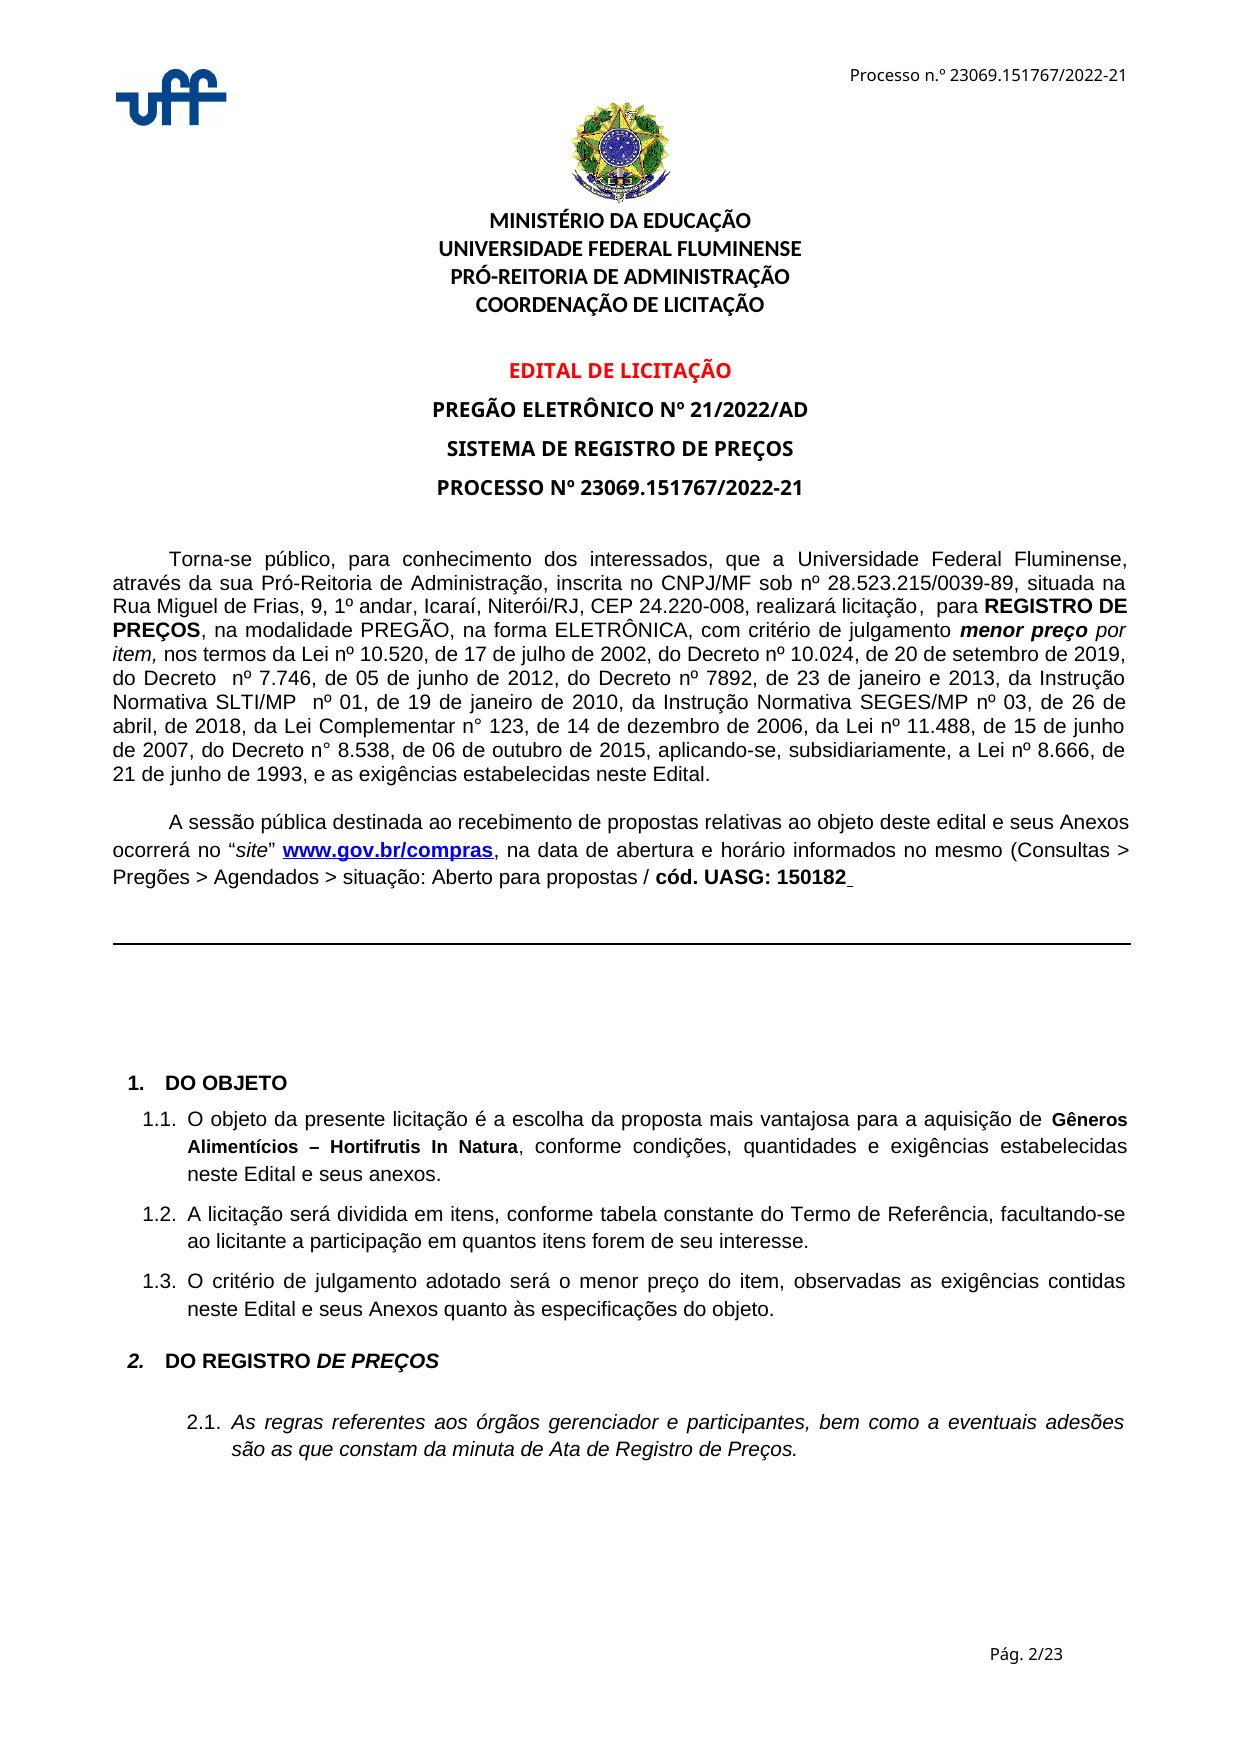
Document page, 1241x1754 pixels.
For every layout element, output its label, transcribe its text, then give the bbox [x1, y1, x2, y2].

text EDITAL DE LICITAÇÃO [112, 357, 1128, 385]
text A sessão pública destinada ao recebimento de propostas relativas ao objeto deste edital e seus Anexos ocorrerá no “site” www.gov.br/compras, na data de abertura e horário informados no mesmo (Consultas > Pregões > Agendados > situação: Aberto para propostas / cód. UASG: 150182 [112, 810, 1131, 889]
list As regras referentes aos órgãos gerenciador e participantes, bem como a eventuais adesões são as que constam da minuta de Ata de Registro de Preços. [186, 1410, 1128, 1461]
text COORDENAÇÃO DE LICITAÇÃO [112, 290, 1128, 318]
subtitle UNIVERSIDADE FEDERAL FLUMINENSE [112, 234, 1128, 262]
text PREGÃO ELETRÔNICO Nº 21/2022/AD [112, 395, 1128, 424]
list DO OBJETO [127, 1070, 1128, 1094]
list O objeto da presente licitação é a escolha da proposta mais vantajosa para a aquisição de Gêneros Alimentícios – Hortifrutis In Natura, conforme condições, quantidades e exigências estabelecidas neste Edital e seus anexos. [142, 1107, 1128, 1186]
text Torna-se público, para conhecimento dos interessados, que a Universidade Federal Fluminense, através da sua Pró-Reitoria de Administração, inscrita no CNPJ/MF sob nº 28.523.215/0039-89, situada na Rua Miguel de Frias, 9, 1º andar, Icaraí, Niterói/RJ, CEP 24.220-008, realizará licitação, para REGISTRO DE PREÇOS, na modalidade PREGÃO, na forma ELETRÔNICA, com critério de julgamento menor preço por item, nos termos da Lei nº 10.520, de 17 de julho de 2002, do Decreto nº 10.024, de 20 de setembro de 2019, do Decreto nº 7.746, de 05 de junho de 2012, do Decreto nº 7892, de 23 de janeiro e 2013, da Instrução Normativa SLTI/MP nº 01, de 19 de janeiro de 2010, da Instrução Normativa SEGES/MP nº 03, de 26 de abril, de 2018, da Lei Complementar n° 123, de 14 de dezembro de 2006, da Lei nº 11.488, de 15 de junho de 2007, do Decreto n° 8.538, de 06 de outubro de 2015, aplicando-se, subsidiariamente, a Lei nº 8.666, de 21 de junho de 1993, e as exigências estabelecidas neste Edital. [112, 546, 1128, 786]
text MINISTÉRIO DA EDUCAÇÃO [112, 206, 1128, 234]
text PRÓ-REITORIA DE ADMINISTRAÇÃO [112, 262, 1128, 290]
list O critério de julgamento adotado será o menor preço do item, observadas as exigências contidas neste Edital e seus Anexos quanto às especificações do objeto. [142, 1269, 1128, 1321]
list A licitação será dividida em itens, conforme tabela constante do Termo de Referência, facultando-se ao licitante a participação em quantos itens forem de seu interesse. [142, 1202, 1128, 1253]
text SISTEMA DE REGISTRO DE PREÇOS [112, 434, 1128, 463]
list DO REGISTRO DE PREÇOS [127, 1349, 1128, 1373]
picture [114, 69, 227, 131]
picture [567, 101, 673, 204]
text PROCESSO Nº 23069.151767/2022-21 [112, 473, 1128, 502]
